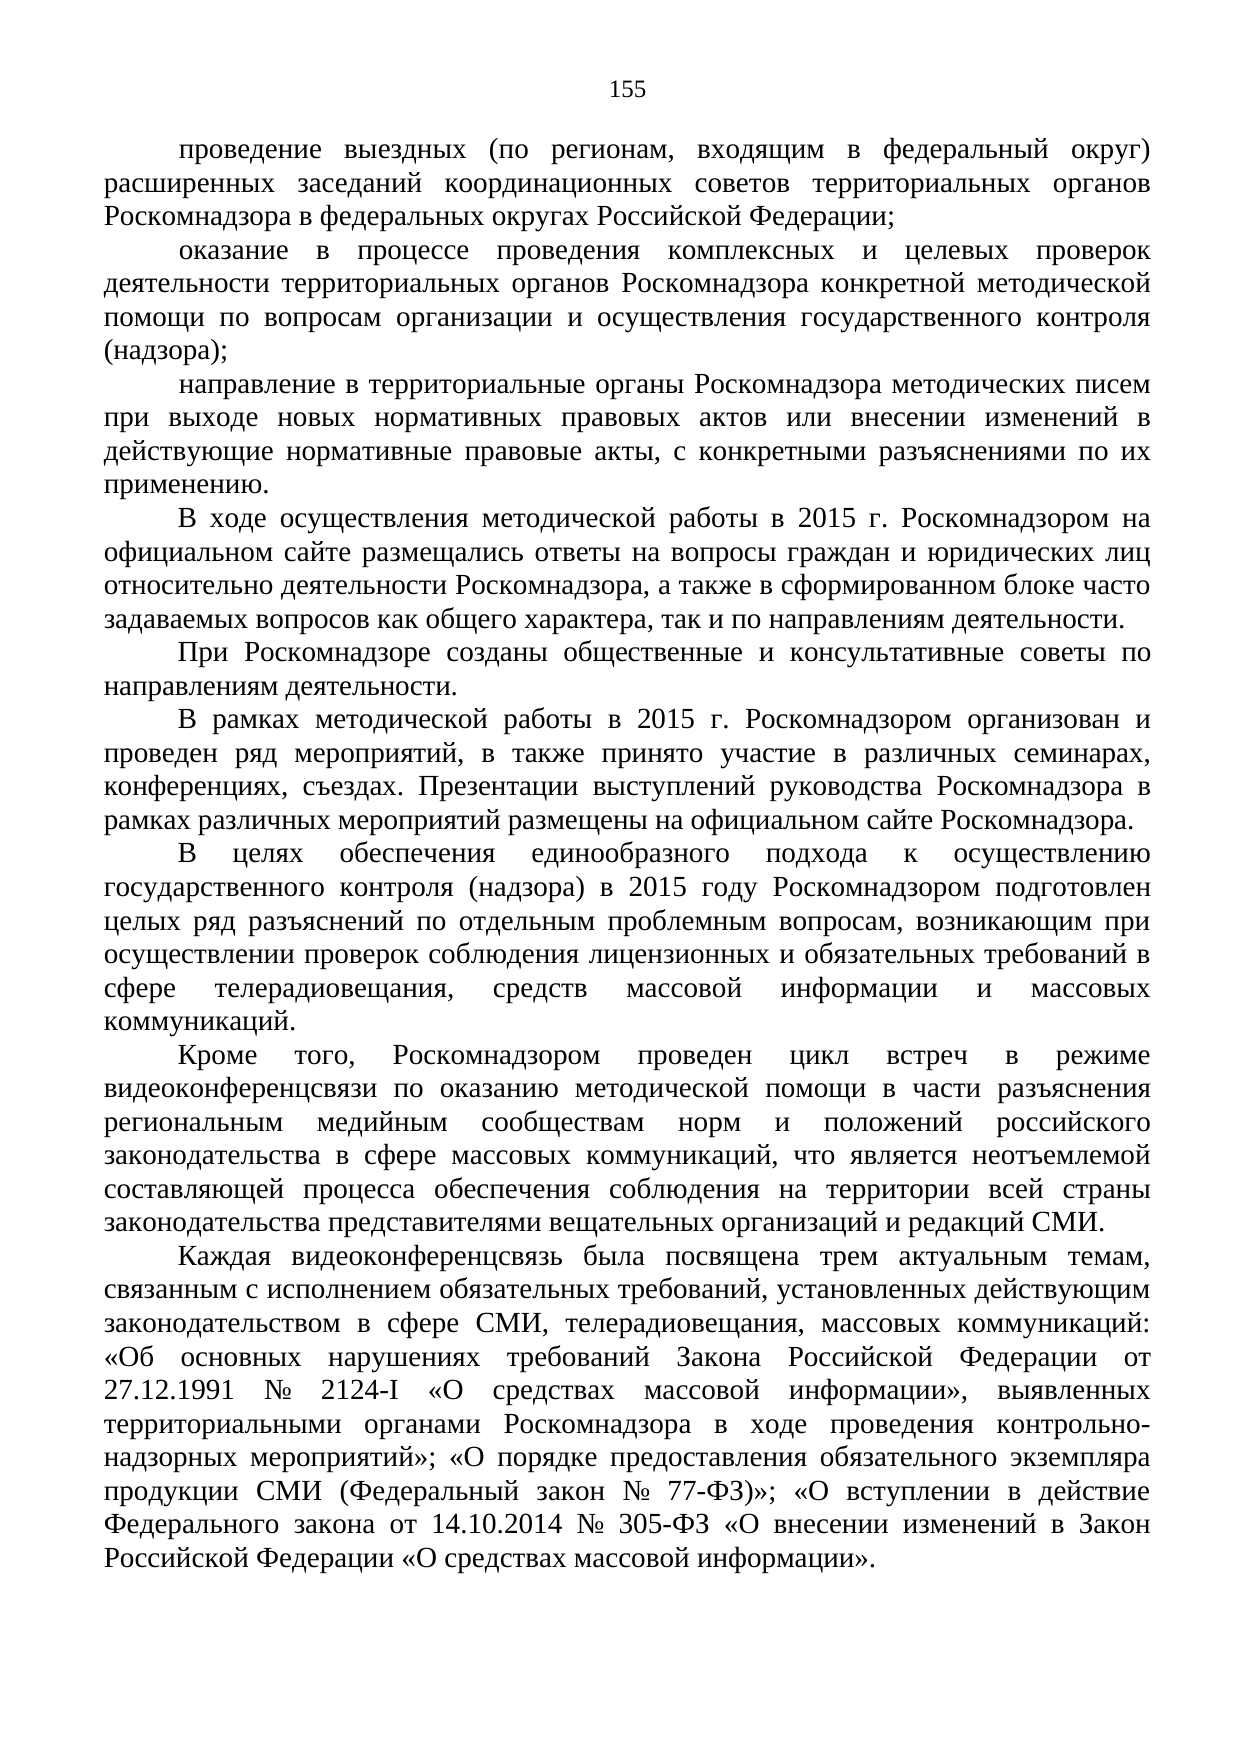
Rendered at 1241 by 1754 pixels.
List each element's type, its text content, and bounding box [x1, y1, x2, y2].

text При Роскомнадзоре созданы общественные и консультативные советы по направлениям деятельности. [103, 634, 1152, 701]
text В рамках методической работы в 2015 г. Роскомнадзором организован и проведен ряд мероприятий, в также принято участие в различных семинарах, конференциях, съездах. Презентации выступлений руководства Роскомнадзора в рамках различных мероприятий размещены на официальном сайте Роскомнадзора. [103, 701, 1152, 836]
text проведение выездных (по регионам, входящим в федеральный округ) расширенных заседаний координационных советов территориальных органов Роскомнадзора в федеральных округах Российской Федерации; [103, 131, 1152, 232]
text В целях обеспечения единообразного подхода к осуществлению государственного контроля (надзора) в 2015 году Роскомнадзором подготовлен целых ряд разъяснений по отдельным проблемным вопросам, возникающим при осуществлении проверок соблюдения лицензионных и обязательных требований в сфере телерадиовещания, средств массовой информации и массовых коммуникаций. [103, 836, 1152, 1037]
text Каждая видеоконференцсвязь была посвящена трем актуальным темам, связанным с исполнением обязательных требований, установленных действующим законодательством в сфере СМИ, телерадиовещания, массовых коммуникаций: «Об основных нарушениях требований Закона Российской Федерации от 27.12.1991 № 2124-I «О средствах массовой информации», выявленных территориальными органами Роскомнадзора в ходе проведения контрольно-надзорных мероприятий»; «О порядке предоставления обязательного экземпляра продукции СМИ (Федеральный закон № 77-ФЗ)»; «О вступлении в действие Федерального закона от 14.10.2014 № 305-ФЗ «О внесении изменений в Закон Российской Федерации «О средствах массовой информации». [103, 1238, 1152, 1573]
text оказание в процессе проведения комплексных и целевых проверок деятельности территориальных органов Роскомнадзора конкретной методической помощи по вопросам организации и осуществления государственного контроля (надзора); [103, 232, 1152, 366]
text направление в территориальные органы Роскомнадзора методических писем при выходе новых нормативных правовых актов или внесении изменений в действующие нормативные правовые акты, с конкретными разъяснениями по их применению. [103, 366, 1152, 500]
text Кроме того, Роскомнадзором проведен цикл встреч в режиме видеоконференцсвязи по оказанию методической помощи в части разъяснения региональным медийным сообществам норм и положений российского законодательства в сфере массовых коммуникаций, что является неотъемлемой составляющей процесса обеспечения соблюдения на территории всей страны законодательства представителями вещательных организаций и редакций СМИ. [103, 1037, 1152, 1238]
text В ходе осуществления методической работы в 2015 г. Роскомнадзором на официальном сайте размещались ответы на вопросы граждан и юридических лиц относительно деятельности Роскомнадзора, а также в сформированном блоке часто задаваемых вопросов как общего характера, так и по направлениям деятельности. [103, 500, 1152, 634]
